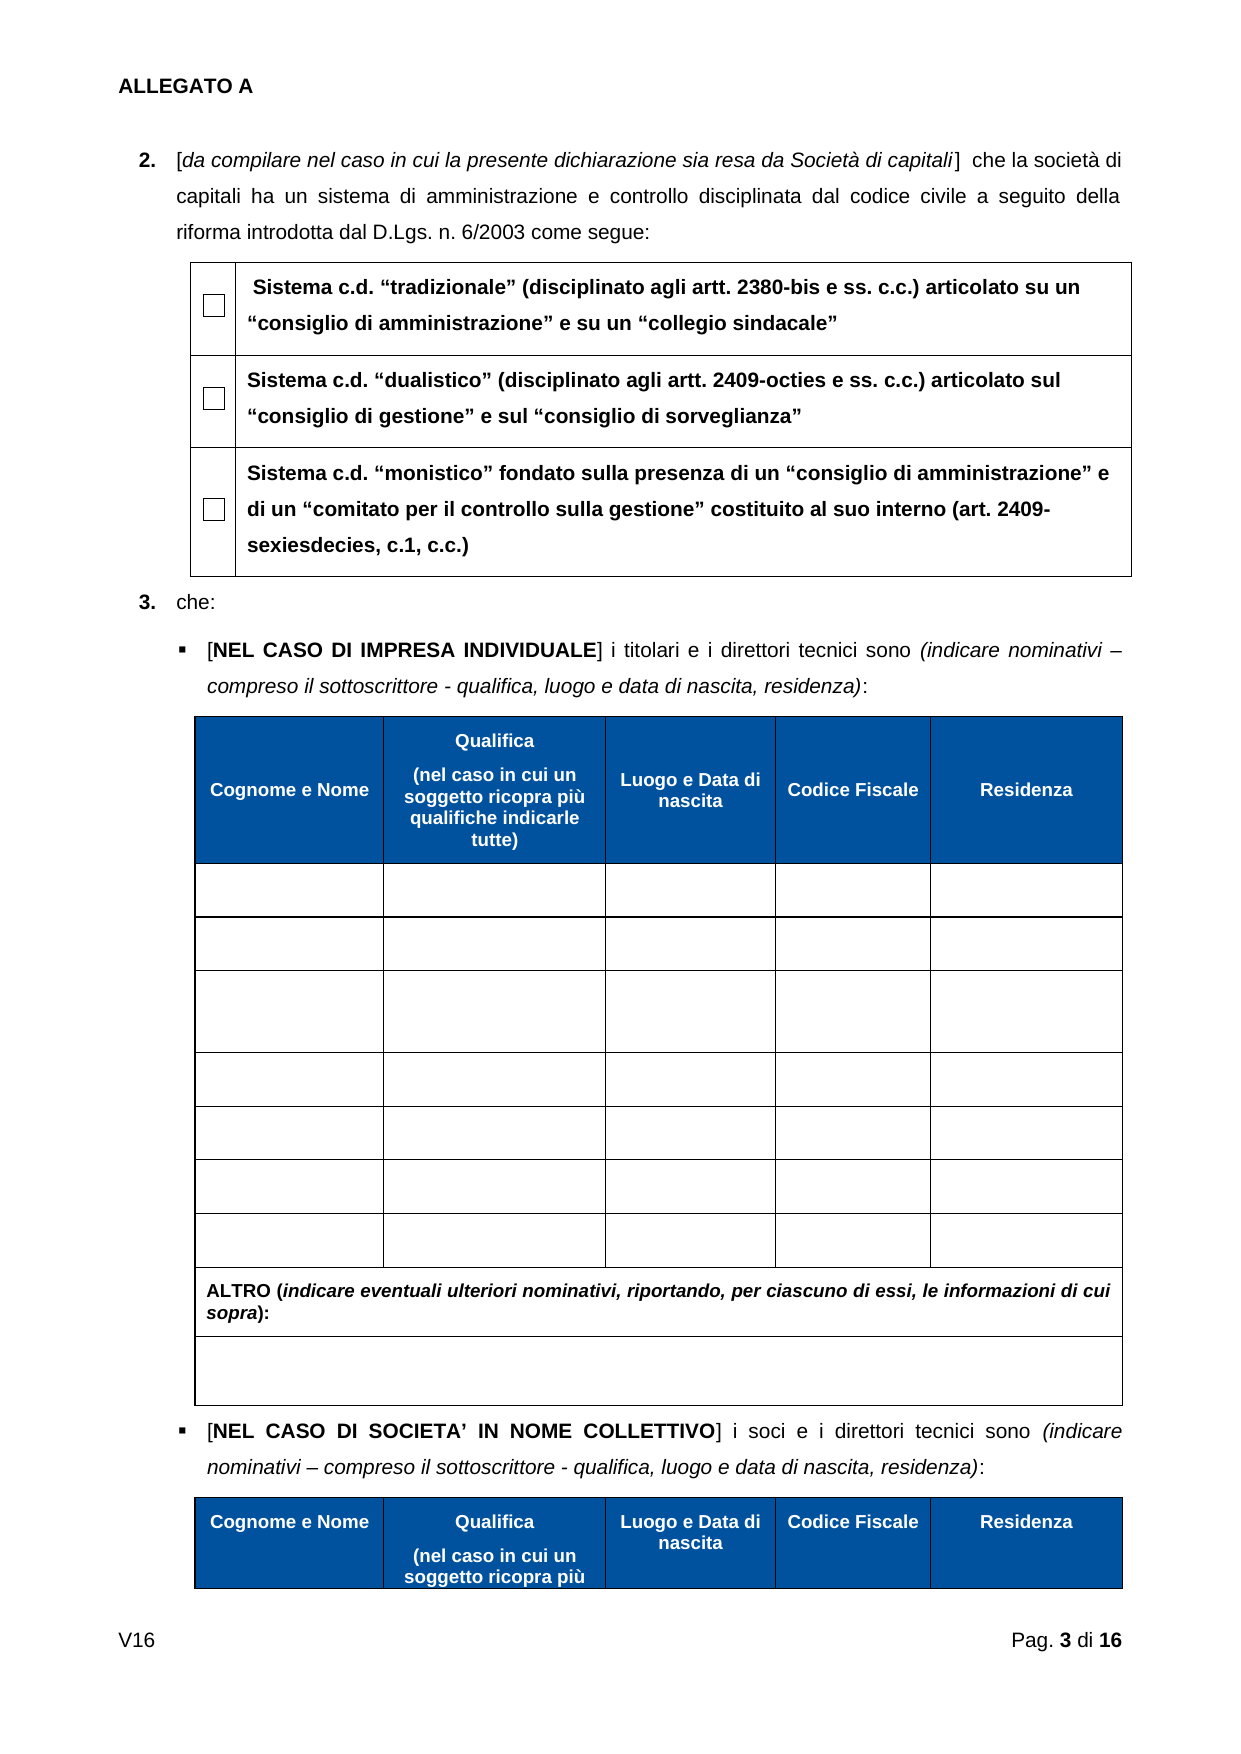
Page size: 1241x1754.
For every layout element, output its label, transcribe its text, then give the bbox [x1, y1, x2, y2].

table_cell [931, 1053, 1122, 1106]
table_cell [606, 1107, 775, 1159]
list [da compilare nel caso in cui la presente dichiarazione sia resa da Società di capitali] che la società di capitali ha un sistema di amministrazione e controllo disciplinata dal codice civile a seguito della riforma introdotta dal D.Lgs. n. 6/2003 come segue: [139, 148, 1122, 243]
table_header Residenza [931, 717, 1122, 863]
table_cell [776, 971, 930, 1052]
table_cell [776, 918, 930, 970]
table_cell [196, 1214, 383, 1267]
table_cell [776, 1160, 930, 1213]
table_cell [384, 1160, 605, 1213]
table_header Residenza [931, 1498, 1122, 1588]
table_cell [931, 864, 1122, 916]
table_cell [384, 1214, 605, 1267]
table_cell [384, 1107, 605, 1159]
table_header Codice Fiscale [776, 1498, 930, 1588]
table_cell [776, 1214, 930, 1267]
table_cell [931, 918, 1122, 970]
table_cell [384, 1053, 605, 1106]
table_header Cognome e Nome [196, 1498, 383, 1588]
table_cell [776, 1107, 930, 1159]
table_cell [931, 1107, 1122, 1159]
table_cell [606, 918, 775, 970]
list che: [139, 589, 1122, 613]
table_cell [606, 1053, 775, 1106]
table_cell [931, 1214, 1122, 1267]
table_header Codice Fiscale [776, 717, 930, 863]
table_cell [196, 1160, 383, 1213]
table_header [191, 263, 235, 354]
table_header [606, 1498, 775, 1588]
table_cell [606, 971, 775, 1052]
table_header Sistema c.d. “tradizionale” (disciplinato agli artt. 2380-bis e ss. c.c.) articolato su un “consiglio di amministrazione” e su un “collegio sindacale” [236, 263, 1131, 354]
table_cell [776, 1053, 930, 1106]
table_cell [931, 1160, 1122, 1213]
table_cell [384, 918, 605, 970]
table_header Qualifica (nel caso in cui un soggetto ricopra più qualifiche indicarle tutte) [384, 717, 605, 863]
table_cell [384, 971, 605, 1052]
table_cell [606, 1214, 775, 1267]
table_cell [606, 1160, 775, 1213]
table_header Luogo e Data di nascita [606, 717, 775, 863]
table_cell [196, 971, 383, 1052]
table_cell [196, 918, 383, 970]
table_cell [196, 864, 383, 916]
table_cell [196, 1053, 383, 1106]
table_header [384, 1498, 605, 1588]
table_cell Sistema c.d. “monistico” fondato sulla presenza di un “consiglio di amministrazione” e di un “comitato per il controllo sulla gestione” costituito al suo interno (art. 2409-sexiesdecies, c.1, c.c.) [236, 448, 1131, 576]
table_cell [606, 864, 775, 916]
table_cell [776, 864, 930, 916]
list [NEL CASO DI IMPRESA INDIVIDUALE] i titolari e i direttori tecnici sono (indicare nominativi – compreso il sottoscrittore - qualifica, luogo e data di nascita, residenza): [177, 638, 1122, 698]
table_cell [384, 864, 605, 916]
table_cell Sistema c.d. “dualistico” (disciplinato agli artt. 2409-octies e ss. c.c.) articolato sul “consiglio di gestione” e sul “consiglio di sorveglianza” [236, 356, 1131, 447]
table_cell [191, 356, 235, 447]
table_cell [196, 1337, 1122, 1405]
table_header Cognome e Nome [196, 717, 383, 863]
list [NEL CASO DI SOCIETA’ IN NOME COLLETTIVO] i soci e i direttori tecnici sono (indicare nominativi – compreso il sottoscrittore - qualifica, luogo e data di nascita, residenza): [177, 1419, 1122, 1479]
table_cell ALTRO (indicare eventuali ulteriori nominativi, riportando, per ciascuno di essi, le informazioni di cui sopra): [196, 1268, 1122, 1336]
table_cell [196, 1107, 383, 1159]
table_cell [191, 448, 235, 576]
table_cell [931, 971, 1122, 1052]
